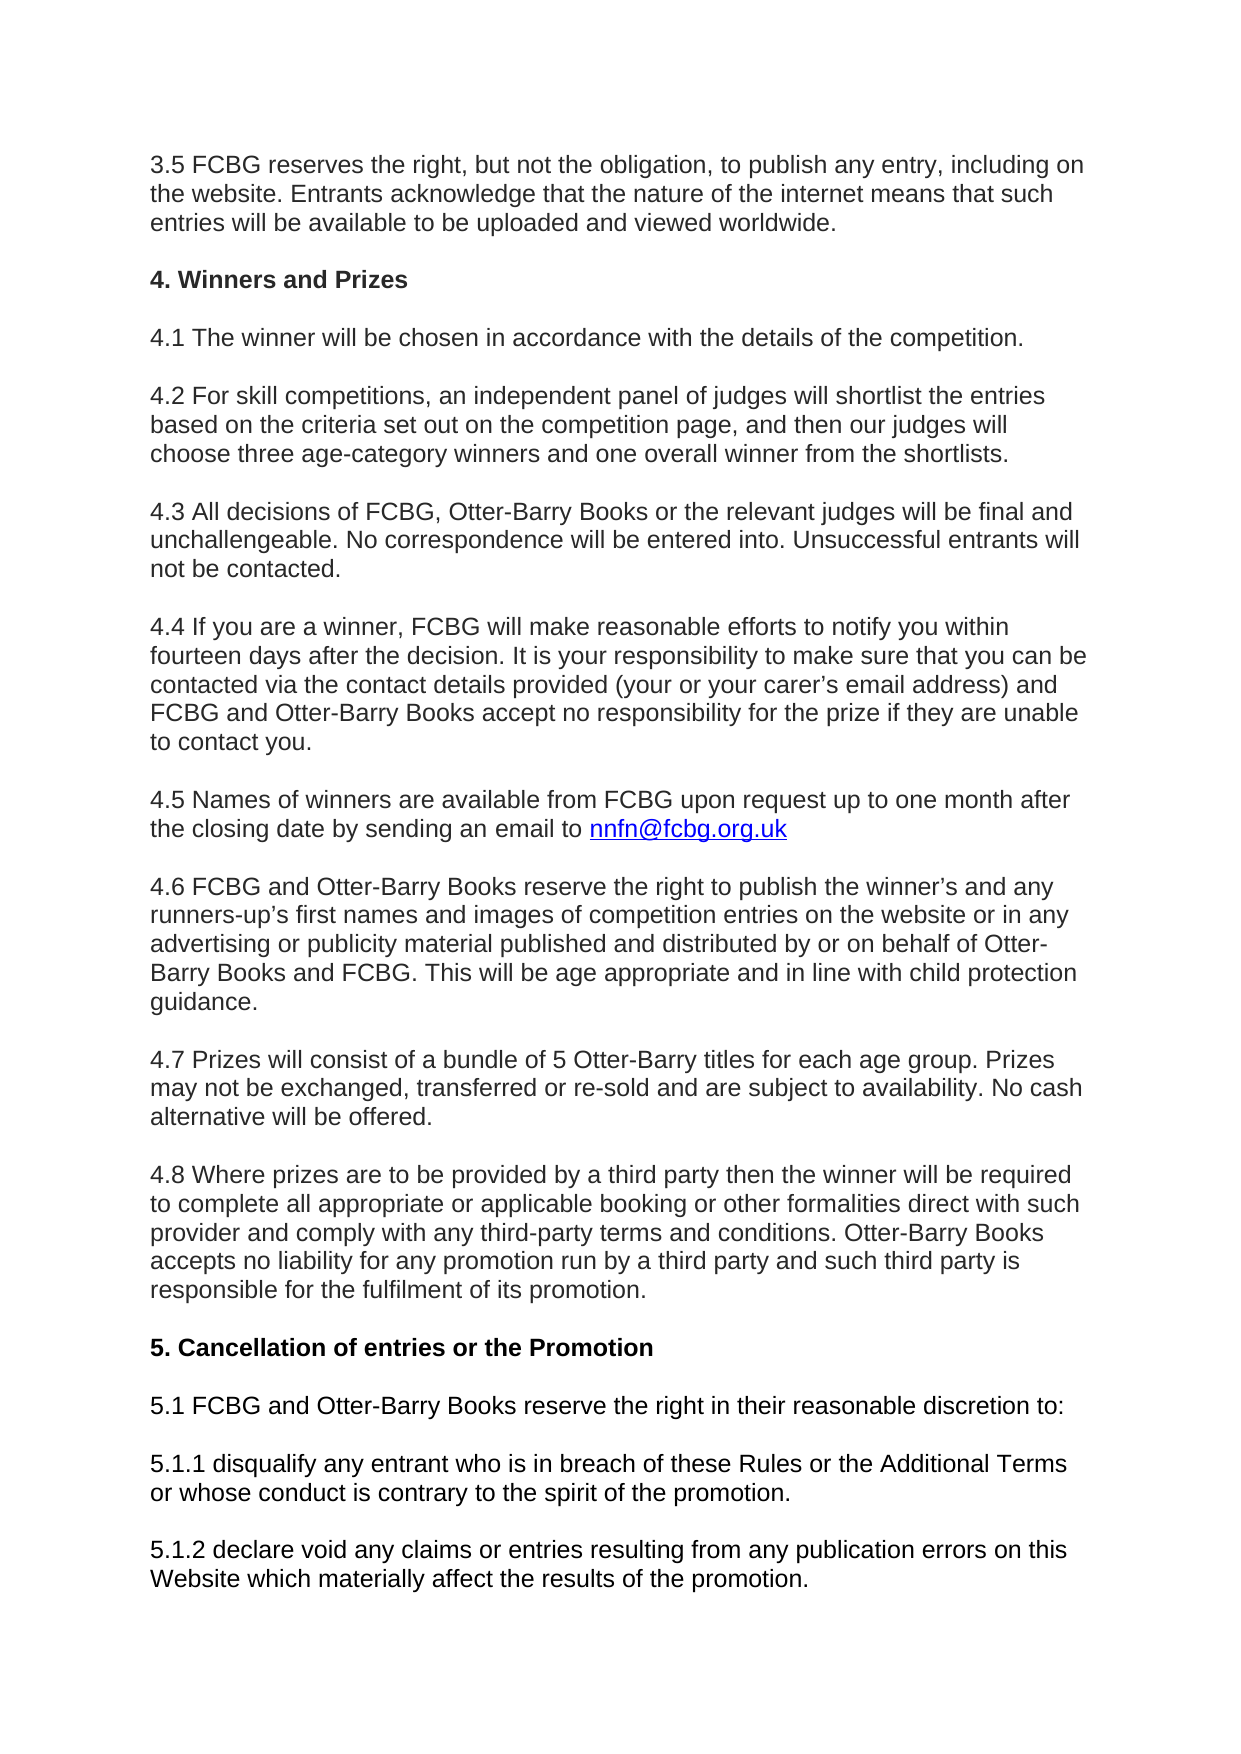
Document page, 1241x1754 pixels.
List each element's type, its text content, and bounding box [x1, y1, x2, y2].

text 4. Winners and Prizes [150, 265, 1090, 294]
text 4.6 FCBG and Otter-Barry Books reserve the right to publish the winner’s and any runners-up’s first names and images of competition entries on the website or in any advertising or publicity material published and distributed by or on behalf of Otter-Barry Books and FCBG. This will be age appropriate and in line with child protection guidance. [150, 872, 1090, 1015]
text 4.3 All decisions of FCBG, Otter-Barry Books or the relevant judges will be final and unchallengeable. No correspondence will be entered into. Unsuccessful entrants will not be contacted. [150, 497, 1090, 583]
text 4.2 For skill competitions, an independent panel of judges will shortlist the entries based on the criteria set out on the competition page, and then our judges will choose three age-category winners and one overall winner from the shortlists. [150, 381, 1090, 467]
text 5. Cancellation of entries or the Promotion [150, 1333, 1090, 1362]
text 4.4 If you are a winner, FCBG will make reasonable efforts to notify you within fourteen days after the decision. It is your responsibility to make sure that you can be contacted via the contact details provided (your or your carer’s email address) and FCBG and Otter-Barry Books accept no responsibility for the prize if they are unable to contact you. [150, 612, 1090, 756]
text 3.5 FCBG reserves the right, but not the obligation, to publish any entry, including on the website. Entrants acknowledge that the nature of the internet means that such entries will be available to be uploaded and viewed worldwide. [150, 150, 1090, 236]
text 4.8 Where prizes are to be provided by a third party then the winner will be required to complete all appropriate or applicable booking or other formalities direct with such provider and comply with any third-party terms and conditions. Otter-Barry Books accepts no liability for any promotion run by a third party and such third party is responsible for the fulfilment of its promotion. [150, 1160, 1090, 1304]
text 4.1 The winner will be chosen in accordance with the details of the competition. [150, 323, 1090, 352]
text 5.1 FCBG and Otter-Barry Books reserve the right in their reasonable discretion to: [150, 1391, 1090, 1419]
text 4.5 Names of winners are available from FCBG upon request up to one month after the closing date by sending an email to nnfn@fcbg.org.uk [150, 785, 1090, 842]
text 5.1.2 declare void any claims or entries resulting from any publication errors on this Website which materially affect the results of the promotion. [150, 1535, 1090, 1593]
text 4.7 Prizes will consist of a bundle of 5 Otter-Barry titles for each age group. Prizes may not be exchanged, transferred or re-sold and are subject to availability. No cash alternative will be offered. [150, 1044, 1090, 1131]
text 5.1.1 disqualify any entrant who is in breach of these Rules or the Additional Terms or whose conduct is contrary to the spirit of the promotion. [150, 1449, 1090, 1506]
